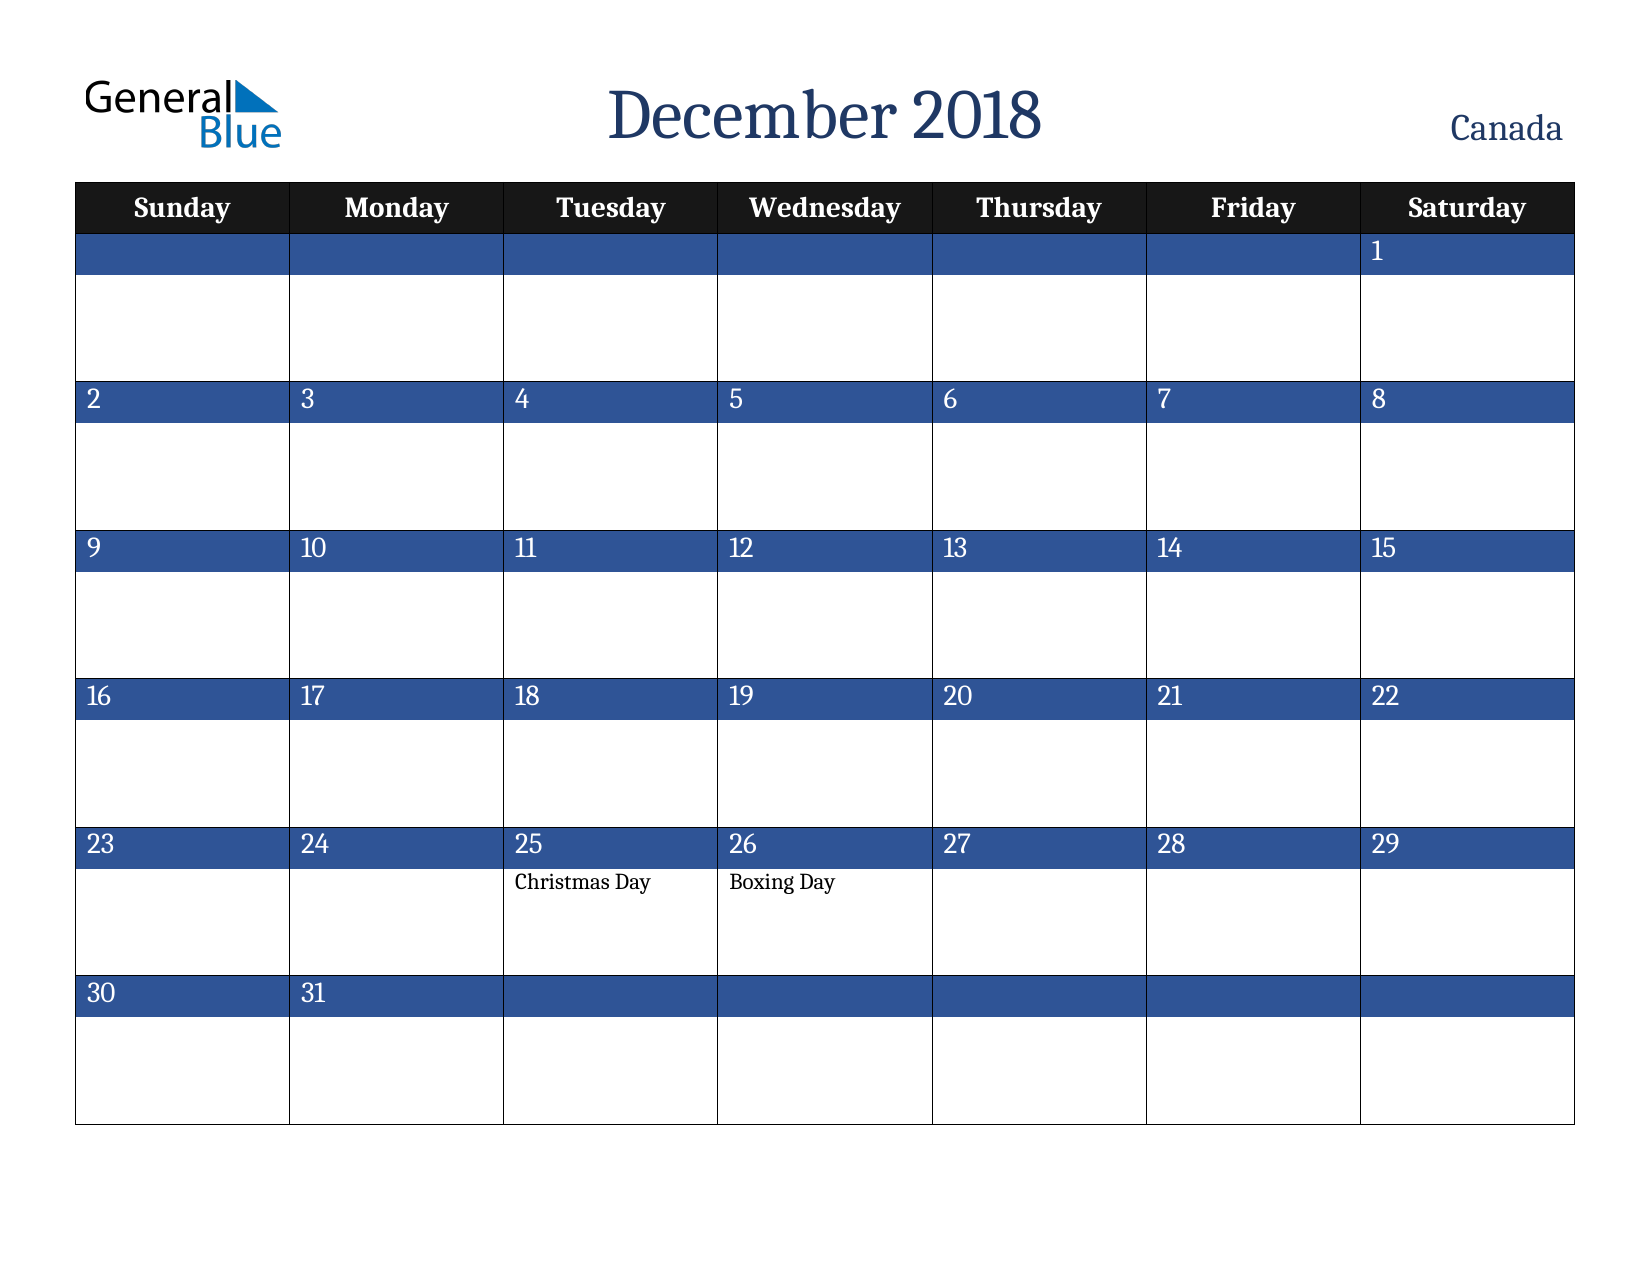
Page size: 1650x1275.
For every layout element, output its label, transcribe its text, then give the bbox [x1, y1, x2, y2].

table_cell Sunday [76, 183, 289, 233]
table_cell Tuesday [504, 183, 717, 233]
table_cell [76, 275, 289, 381]
table_cell [504, 423, 717, 530]
table_cell [1147, 234, 1360, 275]
table_cell 5 [718, 382, 932, 423]
table_cell 23 [76, 828, 289, 869]
table_cell [76, 423, 289, 530]
table_cell 15 [1361, 531, 1574, 572]
table_cell [933, 275, 1146, 381]
table_cell [1361, 720, 1574, 827]
table_cell [504, 976, 717, 1017]
table_cell [1147, 275, 1360, 381]
table_cell 16 [76, 679, 289, 720]
table_cell [718, 572, 932, 678]
table_cell [290, 234, 503, 275]
table_cell 14 [1147, 531, 1360, 572]
table_cell Christmas Day [504, 869, 717, 975]
table_cell 25 [504, 828, 717, 869]
table_cell Saturday [1361, 183, 1574, 233]
table_cell [1361, 1017, 1574, 1123]
table_cell [1147, 869, 1360, 975]
table_cell [1147, 720, 1360, 827]
table_cell [718, 423, 932, 530]
table_cell [1361, 869, 1574, 975]
table_cell 17 [290, 679, 503, 720]
table_header Canada [1146, 75, 1574, 182]
table_cell 26 [718, 828, 932, 869]
table_cell [1147, 1017, 1360, 1123]
table_cell 11 [504, 531, 717, 572]
table_cell [718, 234, 932, 275]
table_cell 21 [1147, 679, 1360, 720]
table_cell [504, 275, 717, 381]
table_cell [1147, 423, 1360, 530]
table_cell Monday [290, 183, 503, 233]
table_cell [933, 869, 1146, 975]
table_cell [76, 1017, 289, 1123]
table_cell [504, 720, 717, 827]
table_cell 7 [1147, 382, 1360, 423]
table_cell [933, 1017, 1146, 1123]
table_cell 2 [76, 382, 289, 423]
table_cell [290, 869, 503, 975]
table_cell [290, 572, 503, 678]
table_cell [290, 720, 503, 827]
table_cell [933, 976, 1146, 1017]
table_cell [933, 234, 1146, 275]
table_cell [290, 1017, 503, 1123]
table_cell 10 [290, 531, 503, 572]
table_cell 13 [933, 531, 1146, 572]
picture [86, 80, 281, 148]
table_cell [1361, 275, 1574, 381]
table_cell 28 [1147, 828, 1360, 869]
table_cell [718, 976, 932, 1017]
table_cell [933, 423, 1146, 530]
table_cell [933, 572, 1146, 678]
table_cell 6 [933, 382, 1146, 423]
table_cell [1147, 976, 1360, 1017]
table_cell [504, 1017, 717, 1123]
table_cell Friday [1147, 183, 1360, 233]
table_cell [1361, 976, 1574, 1017]
table_cell 1 [1361, 234, 1574, 275]
table_cell Wednesday [718, 183, 932, 233]
table_cell 9 [76, 531, 289, 572]
table_cell 24 [290, 828, 503, 869]
table_cell [504, 572, 717, 678]
table_cell 27 [933, 828, 1146, 869]
table_cell [933, 720, 1146, 827]
table_cell 30 [76, 976, 289, 1017]
table_cell [76, 234, 289, 275]
table_cell 19 [718, 679, 932, 720]
table_cell 29 [1361, 828, 1574, 869]
table_cell 18 [504, 679, 717, 720]
table_cell 20 [933, 679, 1146, 720]
table_cell [504, 234, 717, 275]
table_cell [290, 423, 503, 530]
table_cell Thursday [933, 183, 1146, 233]
table_cell 22 [1361, 679, 1574, 720]
table_header December 2018 [504, 75, 1146, 182]
table_cell [1361, 423, 1574, 530]
table_cell [1147, 572, 1360, 678]
table_cell [76, 572, 289, 678]
table_cell 4 [504, 382, 717, 423]
table_cell 3 [290, 382, 503, 423]
table_cell [718, 1017, 932, 1123]
table_cell [76, 720, 289, 827]
table_cell 12 [718, 531, 932, 572]
table_header [76, 75, 503, 182]
table_cell [1361, 572, 1574, 678]
table_cell [718, 720, 932, 827]
table_cell [76, 869, 289, 975]
table_cell 31 [290, 976, 503, 1017]
table_cell 8 [1361, 382, 1574, 423]
table_cell Boxing Day [718, 869, 932, 975]
table_cell [718, 275, 932, 381]
table_cell [290, 275, 503, 381]
